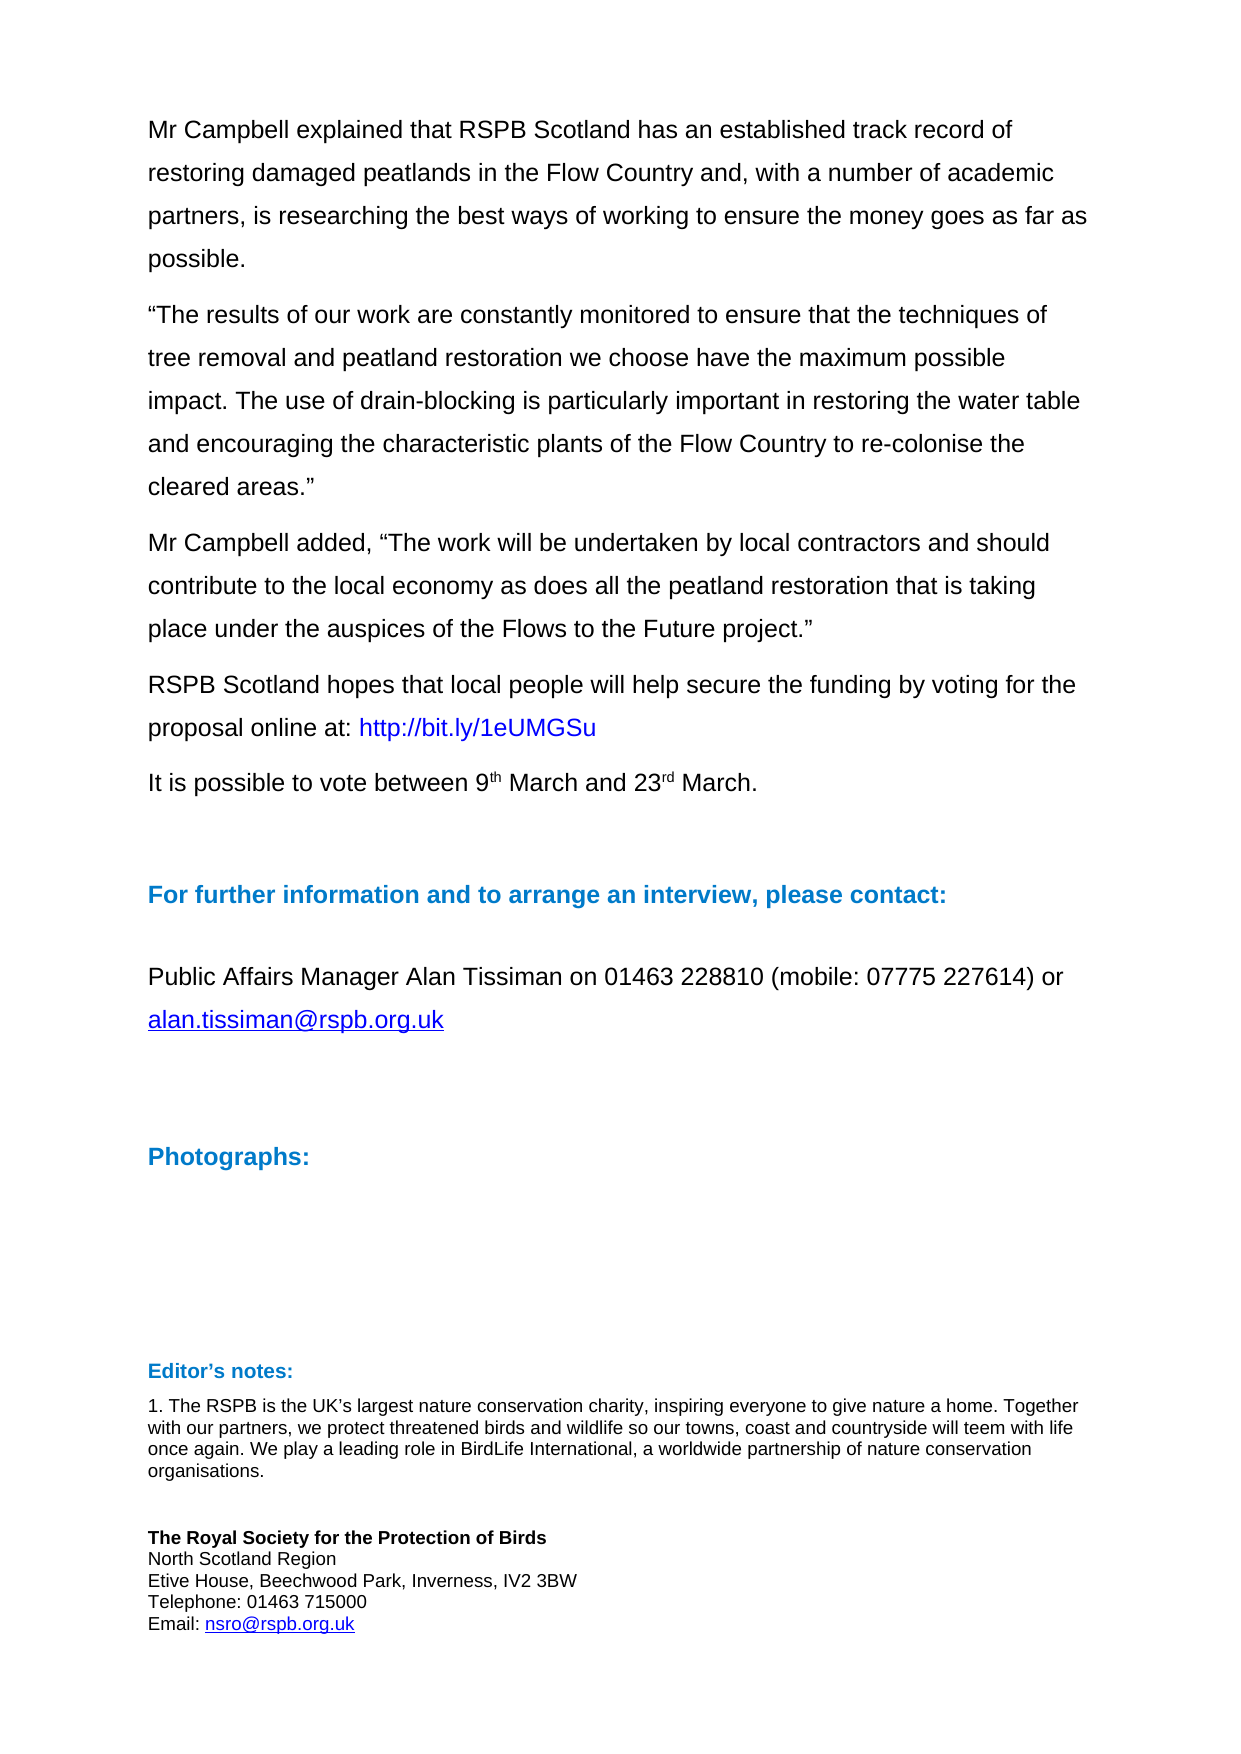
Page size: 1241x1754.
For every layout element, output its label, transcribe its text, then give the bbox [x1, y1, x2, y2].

text Photographs: [148, 1142, 1092, 1170]
text RSPB Scotland hopes that local people will help secure the funding by voting for the proposal online at: http://bit.ly/1eUMGSu [148, 670, 1092, 742]
text Email: nsro@rspb.org.uk [148, 1613, 1092, 1634]
text It is possible to vote between 9th March and 23rd March. [148, 768, 1092, 797]
text Mr Campbell added, “The work will be undertaken by local contractors and should contribute to the local economy as does all the peatland restoration that is taking place under the auspices of the Flows to the Future project.” [148, 528, 1092, 643]
text Telephone: 01463 715000 [148, 1591, 1092, 1613]
text Public Affairs Manager Alan Tissiman on 01463 228810 (mobile: 07775 227614) or alan.tissiman@rspb.org.uk [148, 962, 1092, 1034]
text Mr Campbell explained that RSPB Scotland has an established track record of restoring damaged peatlands in the Flow Country and, with a number of academic partners, is researching the best ways of working to ensure the money goes as far as possible. [148, 115, 1092, 273]
text For further information and to arrange an interview, please contact: [148, 880, 1092, 908]
text Editor’s notes: [148, 1358, 1092, 1382]
text “The results of our work are constantly monitored to ensure that the techniques of tree removal and peatland restoration we choose have the maximum possible impact. The use of drain-blocking is particularly important in restoring the water table and encouraging the characteristic plants of the Flow Country to re-colonise the cleared areas.” [148, 300, 1092, 501]
text 1. The RSPB is the UK’s largest nature conservation charity, inspiring everyone to give nature a home. Together with our partners, we protect threatened birds and wildlife so our towns, coast and countryside will teem with life once again. We play a leading role in BirdLife International, a worldwide partnership of nature conservation organisations. [148, 1395, 1092, 1481]
text The Royal Society for the Protection of Birds North Scotland Region [148, 1527, 1092, 1570]
text Etive House, Beechwood Park, Inverness, IV2 3BW [148, 1570, 1092, 1591]
